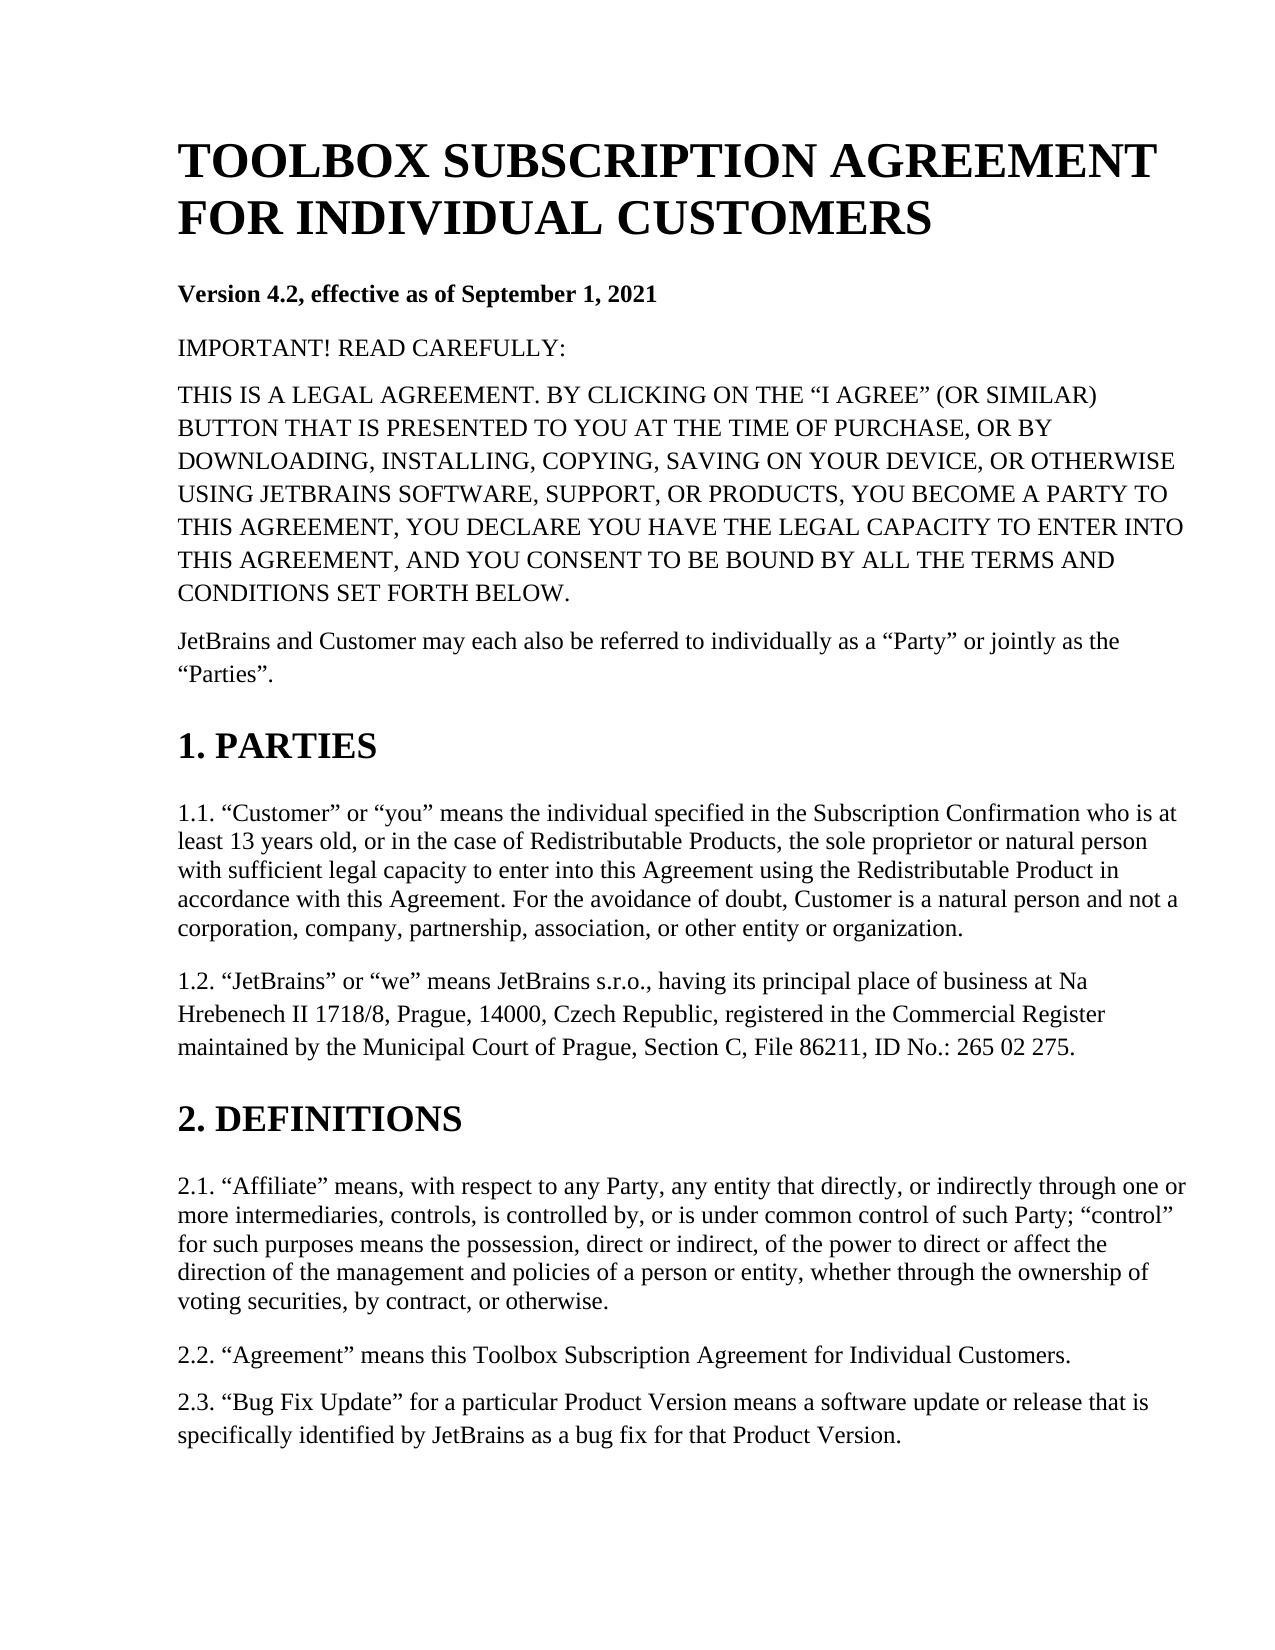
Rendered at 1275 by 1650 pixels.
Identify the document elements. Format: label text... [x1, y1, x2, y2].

text 2.2. “Agreement” means this Toolbox Subscription Agreement for Individual Customers. [177, 1340, 1186, 1369]
text 2.3. “Bug Fix Update” for a particular Product Version means a software update or release that is specifically identified by JetBrains as a bug fix for that Product Version. [177, 1387, 1186, 1449]
text 1.2. “JetBrains” or “we” means JetBrains s.r.o., having its principal place of business at Na Hrebenech II 1718/8, Prague, 14000, Czech Republic, registered in the Commercial Register maintained by the Municipal Court of Prague, Section C, File 86211, ID No.: 265 02 275. [177, 966, 1186, 1061]
text JetBrains and Customer may each also be referred to individually as a “Party” or jointly as the “Parties”. [177, 626, 1186, 688]
text IMPORTANT! READ CAREFULLY: [177, 333, 1186, 361]
subtitle 2. DEFINITIONS [177, 1097, 1186, 1140]
text THIS IS A LEGAL AGREEMENT. BY CLICKING ON THE “I AGREE” (OR SIMILAR) BUTTON THAT IS PRESENTED TO YOU AT THE TIME OF PURCHASE, OR BY DOWNLOADING, INSTALLING, COPYING, SAVING ON YOUR DEVICE, OR OTHERWISE USING JETBRAINS SOFTWARE, SUPPORT, OR PRODUCTS, YOU BECOME A PARTY TO THIS AGREEMENT, YOU DECLARE YOU HAVE THE LEGAL CAPACITY TO ENTER INTO THIS AGREEMENT, AND YOU CONSENT TO BE BOUND BY ALL THE TERMS AND CONDITIONS SET FORTH BELOW. [177, 380, 1186, 607]
subtitle TOOLBOX SUBSCRIPTION AGREEMENT FOR INDIVIDUAL CUSTOMERS [177, 131, 1186, 246]
subtitle 1. PARTIES [177, 723, 1186, 766]
